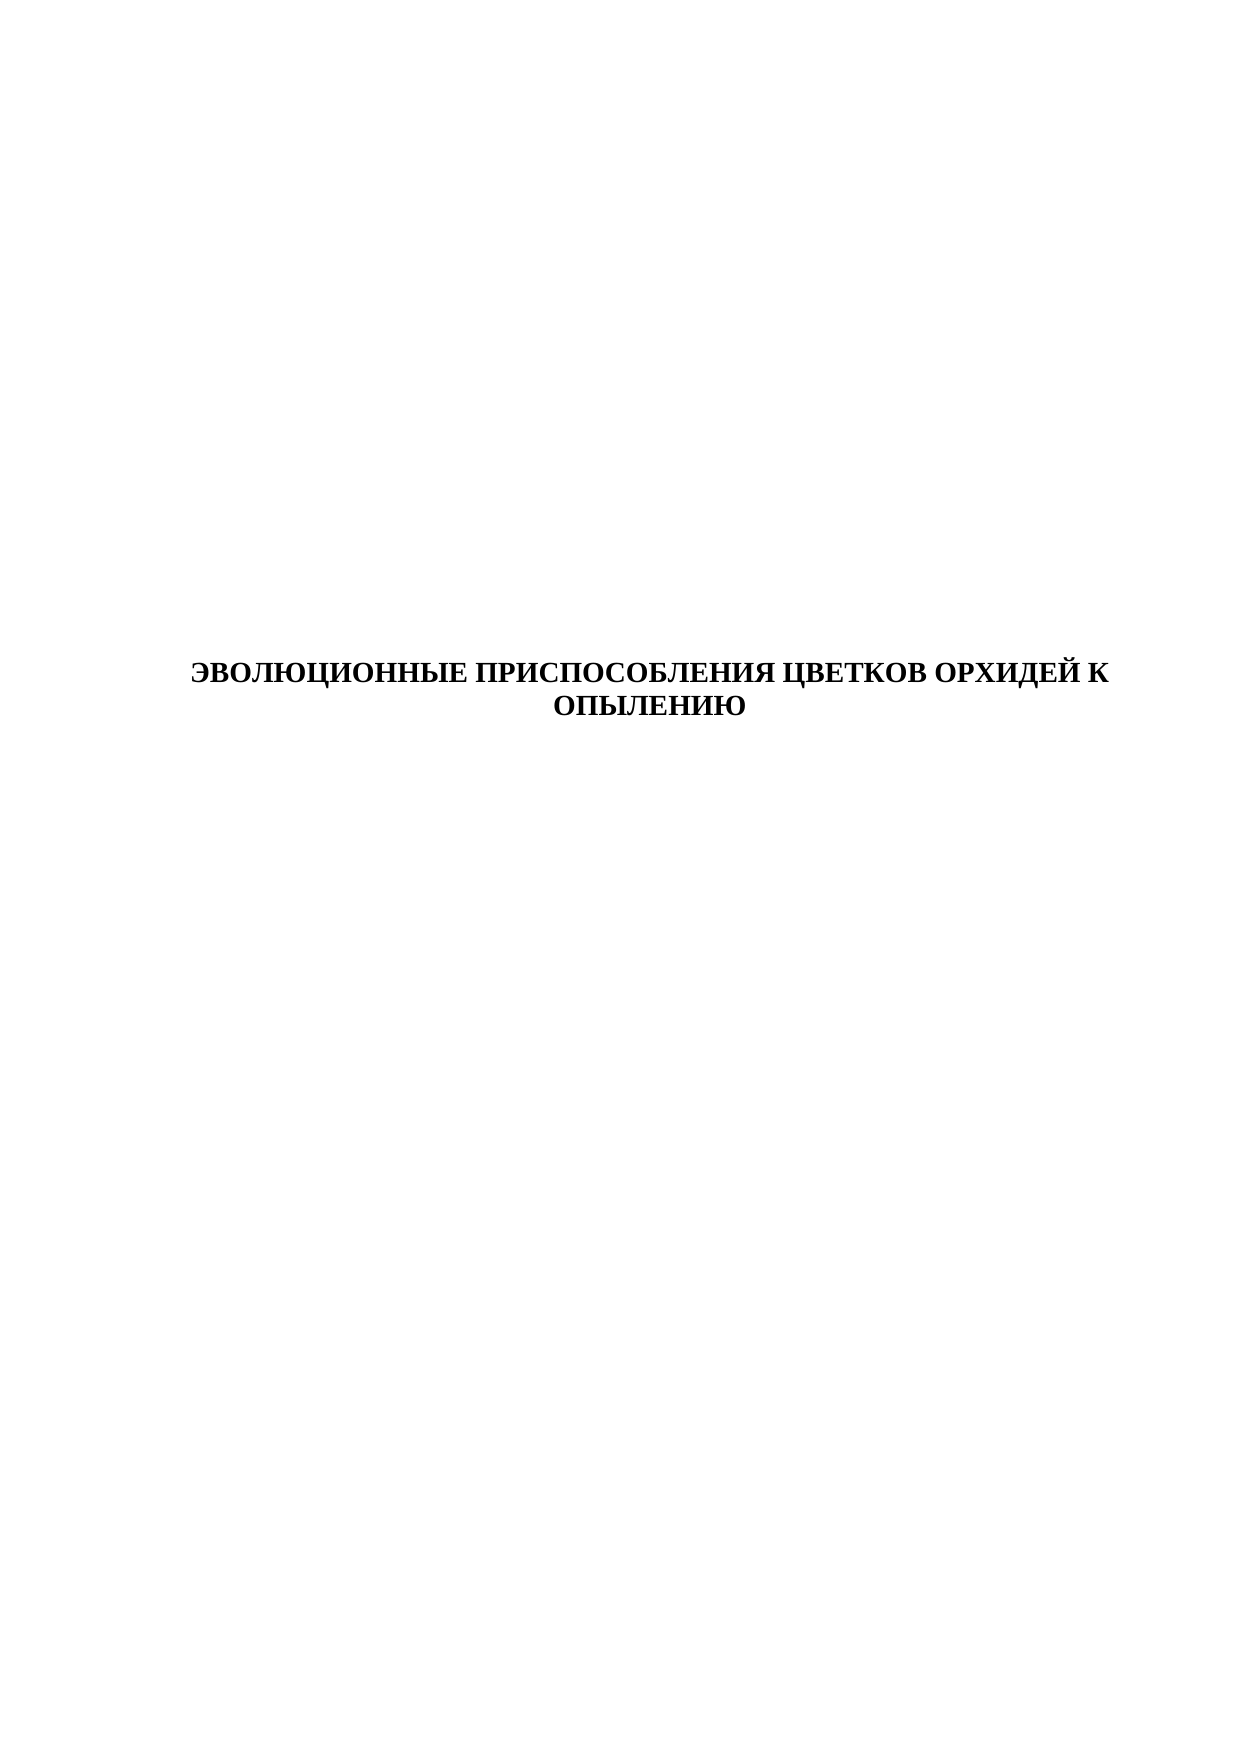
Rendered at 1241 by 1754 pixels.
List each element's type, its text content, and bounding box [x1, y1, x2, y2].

text Эволюционные приспособления цветков орхидей к опылению [177, 655, 1122, 722]
